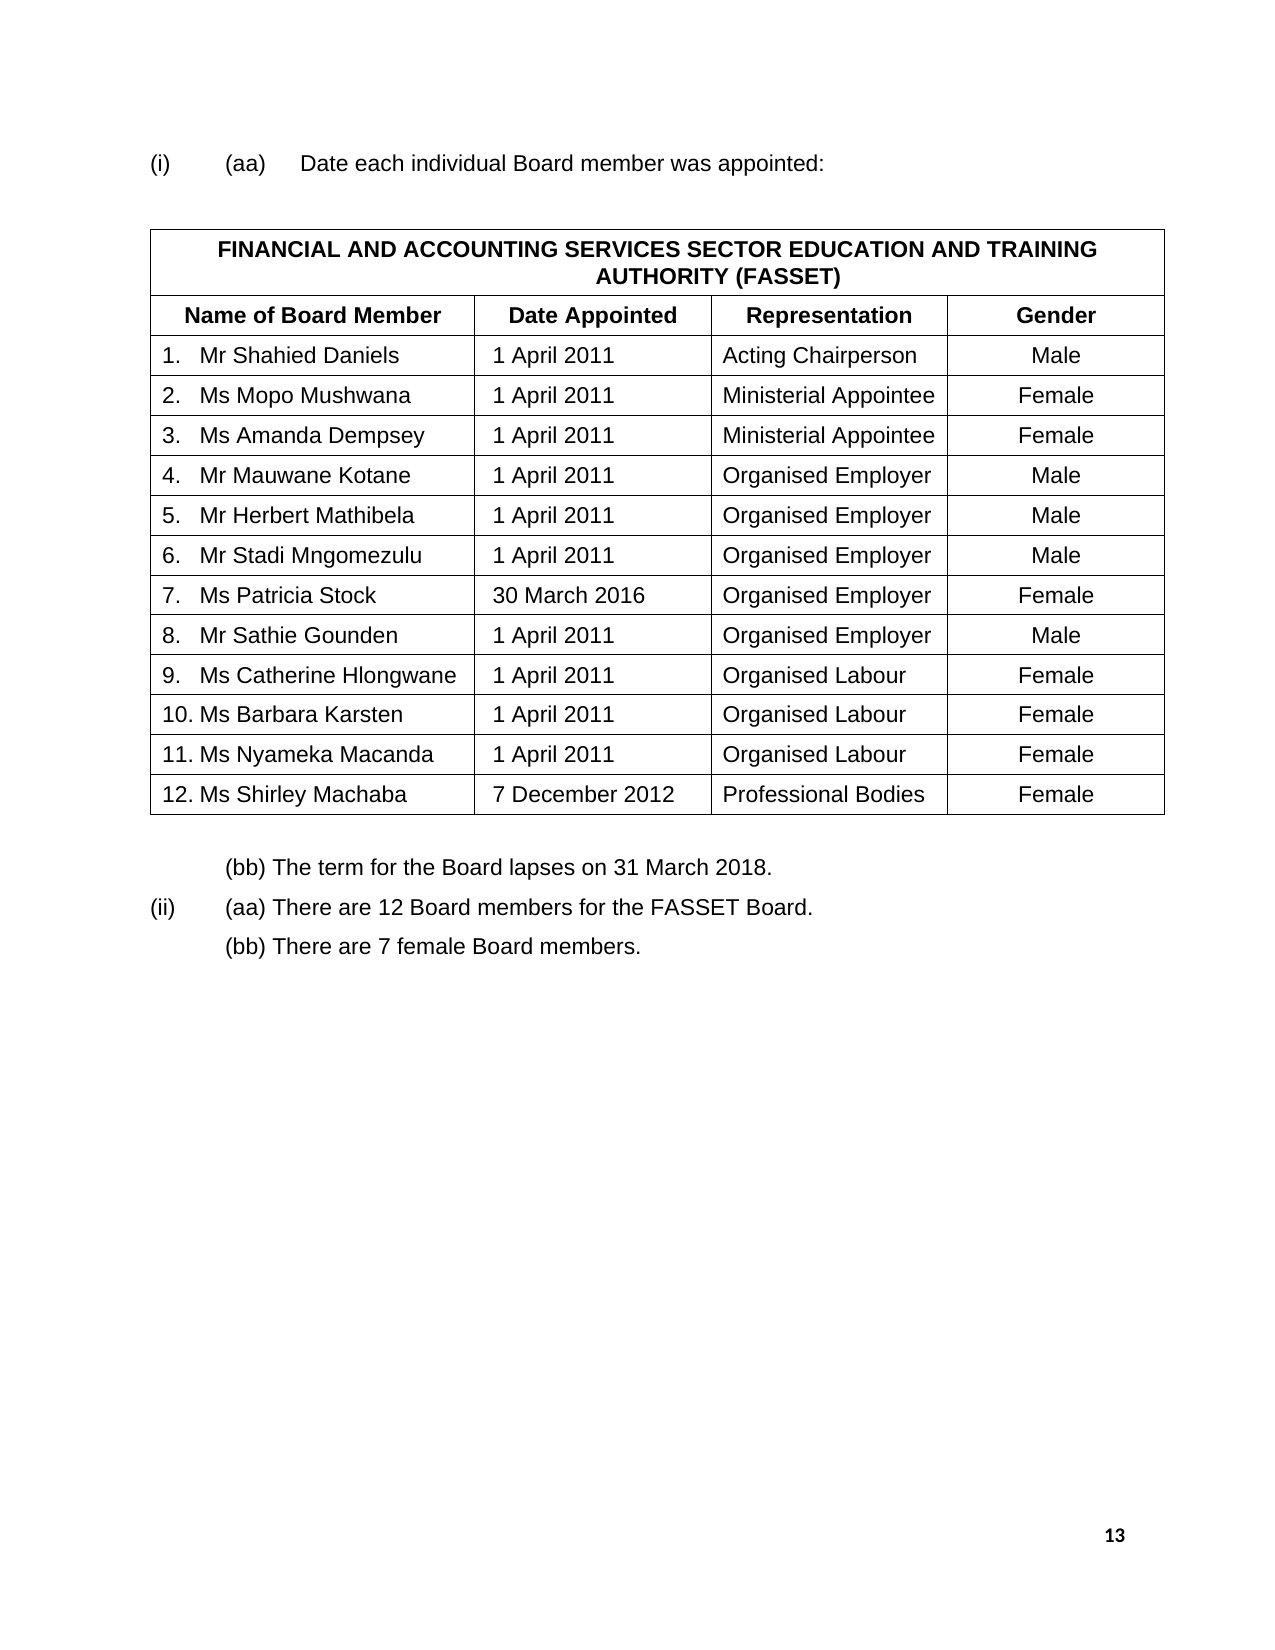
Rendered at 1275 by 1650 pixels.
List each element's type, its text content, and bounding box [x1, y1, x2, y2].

table_cell Female [948, 695, 1164, 734]
table_cell Organised Employer [712, 496, 947, 534]
table_cell Male [948, 336, 1164, 375]
table_cell Mr Mauwane Kotane [151, 456, 474, 495]
text (ii) (aa) There are 12 Board members for the FASSET Board. [150, 894, 1125, 920]
table_cell 1 April 2011 [475, 376, 711, 415]
table_cell Date Appointed [475, 296, 711, 335]
table_cell Organised Employer [712, 456, 947, 495]
table_cell Male [948, 496, 1164, 534]
table_cell Organised Labour [712, 695, 947, 734]
table_cell Organised Employer [712, 615, 947, 654]
table_cell 1 April 2011 [475, 615, 711, 654]
table_cell Organised Labour [712, 735, 947, 774]
table_cell Mr Sathie Gounden [151, 615, 474, 654]
list (aa) Date each individual Board member was appointed: [150, 150, 1125, 176]
table_cell Ms Amanda Dempsey [151, 416, 474, 455]
table_cell Acting Chairperson [712, 336, 947, 375]
table_cell 1 April 2011 [475, 336, 711, 375]
table_cell Female [948, 576, 1164, 614]
table_cell Ms Catherine Hlongwane [151, 655, 474, 694]
table_cell Organised Employer [712, 536, 947, 574]
table_cell 1 April 2011 [475, 536, 711, 574]
table_cell 1 April 2011 [475, 456, 711, 495]
table_cell Mr Shahied Daniels [151, 336, 474, 375]
table_cell Organised Labour [712, 655, 947, 694]
table_cell Male [948, 536, 1164, 574]
table_cell 30 March 2016 [475, 576, 711, 614]
table_cell 1 April 2011 [475, 655, 711, 694]
table_cell Male [948, 615, 1164, 654]
table_cell Male [948, 456, 1164, 495]
list (bb) There are 7 female Board members. [225, 933, 1125, 960]
table_cell Ministerial Appointee [712, 376, 947, 415]
table_cell Professional Bodies [712, 775, 947, 814]
table_cell Organised Employer [712, 576, 947, 614]
table_cell Name of Board Member [151, 296, 474, 335]
table_header FINANCIAL AND ACCOUNTING SERVICES SECTOR EDUCATION AND TRAINING AUTHORITY (FASSET) [151, 230, 1164, 295]
table_cell Representation [712, 296, 947, 335]
table_cell Ms Patricia Stock [151, 576, 474, 614]
table_cell 1 April 2011 [475, 416, 711, 455]
text (bb) The term for the Board lapses on 31 March 2018. [225, 854, 1125, 881]
table_cell 1 April 2011 [475, 735, 711, 774]
table_cell Female [948, 655, 1164, 694]
table_cell Gender [948, 296, 1164, 335]
table_cell Ms Nyameka Macanda [151, 735, 474, 774]
table_cell Ministerial Appointee [712, 416, 947, 455]
table_cell 7 December 2012 [475, 775, 711, 814]
table_cell 1 April 2011 [475, 695, 711, 734]
table_cell 1 April 2011 [475, 496, 711, 534]
table_cell Female [948, 775, 1164, 814]
table_cell Ms Barbara Karsten [151, 695, 474, 734]
table_cell Mr Stadi Mngomezulu [151, 536, 474, 574]
table_cell Ms Mopo Mushwana [151, 376, 474, 415]
table_cell Female [948, 416, 1164, 455]
table_cell Female [948, 735, 1164, 774]
table_cell Ms Shirley Machaba [151, 775, 474, 814]
table_cell Female [948, 376, 1164, 415]
table_cell Mr Herbert Mathibela [151, 496, 474, 534]
